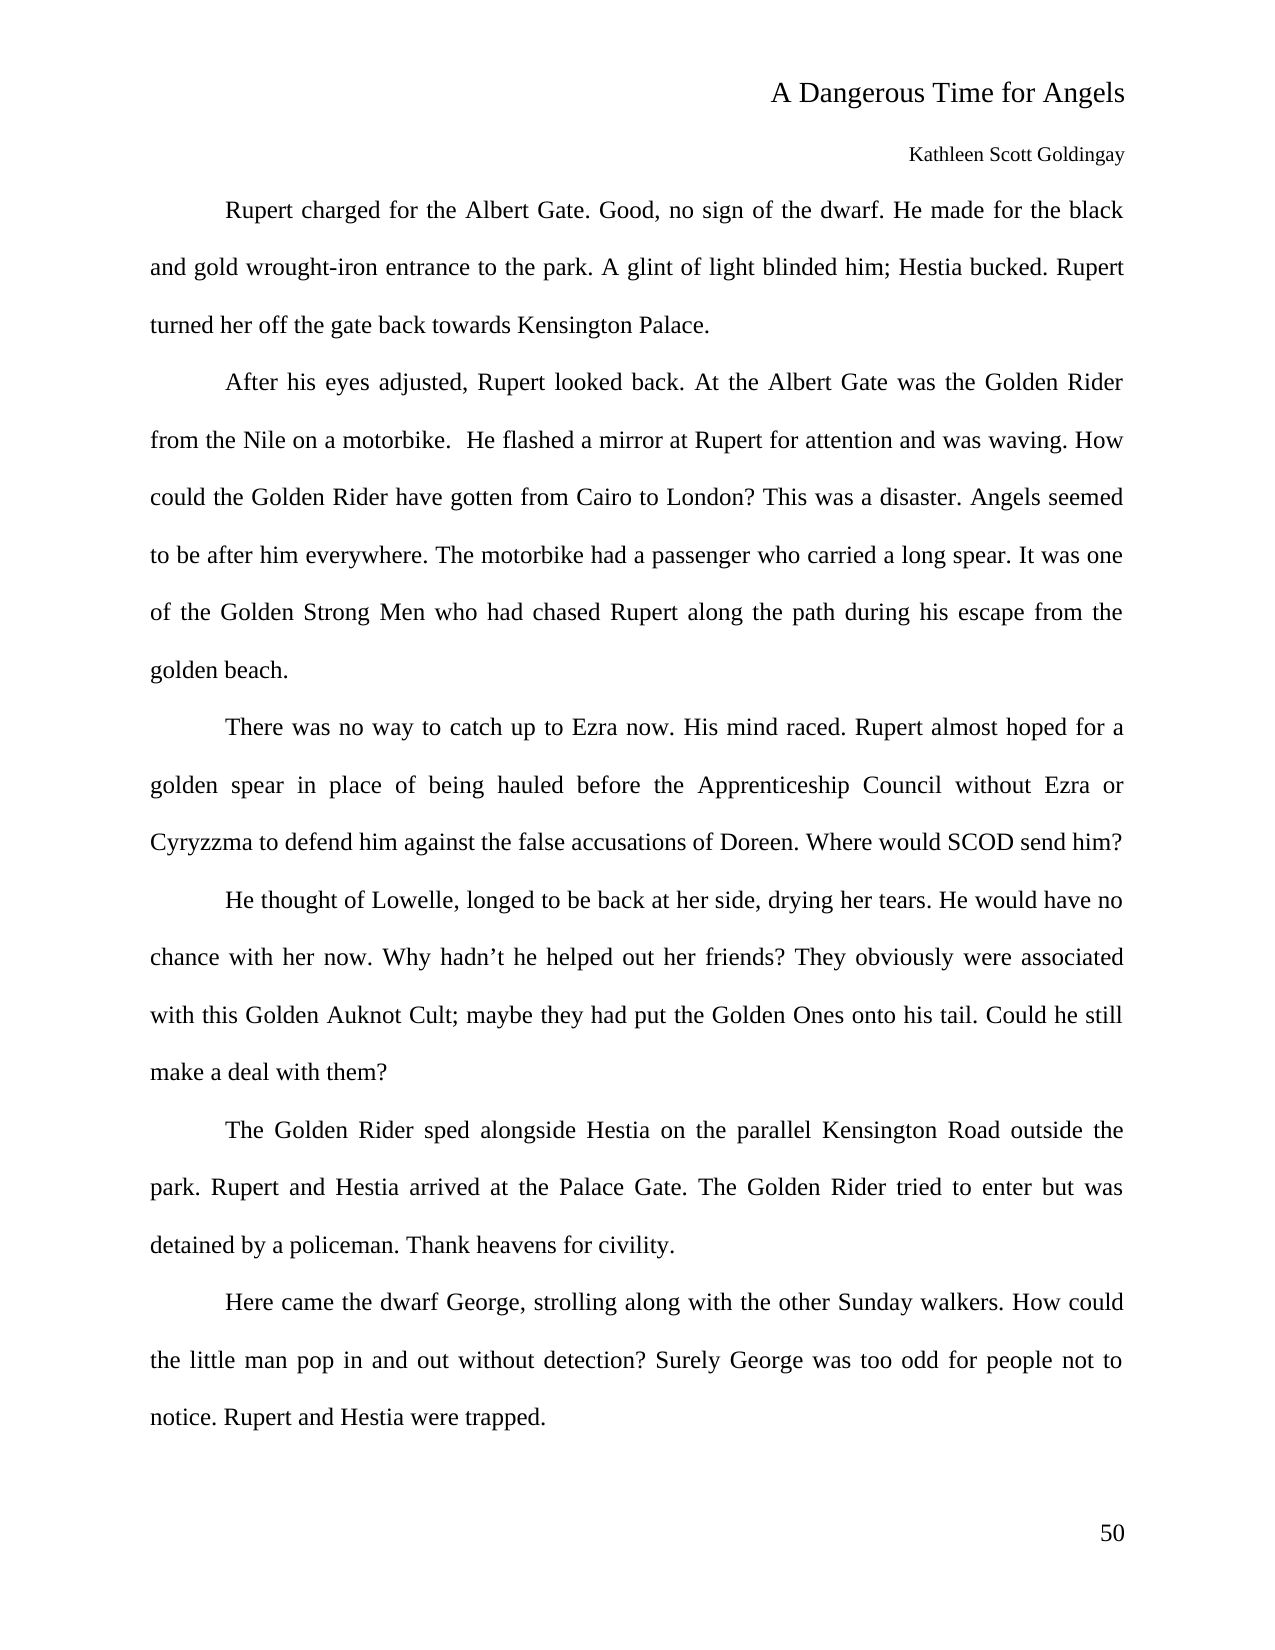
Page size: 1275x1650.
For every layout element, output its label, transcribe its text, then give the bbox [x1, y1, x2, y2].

text He thought of Lowelle, longed to be back at her side, drying her tears. He would have no chance with her now. Why hadn’t he helped out her friends? They obviously were associated with this Golden Auknot Cult; maybe they had put the Golden Ones onto his tail. Could he still make a deal with them? [150, 885, 1125, 1086]
text After his eyes adjusted, Rupert looked back. At the Albert Gate was the Golden Rider from the Nile on a motorbike. He flashed a mirror at Rupert for attention and was waving. How could the Golden Rider have gotten from to ? This was a disaster. Angels seemed to be after him everywhere. The motorbike had a passenger who carried a long spear. It was one of the Golden Strong Men who had chased Rupert along the path during his escape from the golden beach. [150, 367, 1125, 683]
text Rupert charged for the Albert Gate. Good, no sign of the dwarf. He made for the black and gold wrought-iron entrance to the park. A glint of light blinded him; Hestia bucked. Rupert turned her off the gate back towards Kensington Palace. [150, 195, 1125, 338]
text The Golden Rider sped alongside Hestia on the parallel Kensington Road outside the park. Rupert and Hestia arrived at the Palace Gate. The Golden Rider tried to enter but was detained by a policeman. Thank heavens for civility. [150, 1115, 1125, 1258]
text Here came the dwarf George, strolling along with the other Sunday walkers. How could the little man pop in and out without detection? Surely George was too odd for people not to notice. Rupert and Hestia were trapped. [150, 1287, 1125, 1431]
text There was no way to catch up to Ezra now. His mind raced. Rupert almost hoped for a golden spear in place of being hauled before the Apprenticeship Council without Ezra or Cyryzzma to defend him against the false accusations of Doreen. Where would SCOD send him? [150, 712, 1125, 856]
